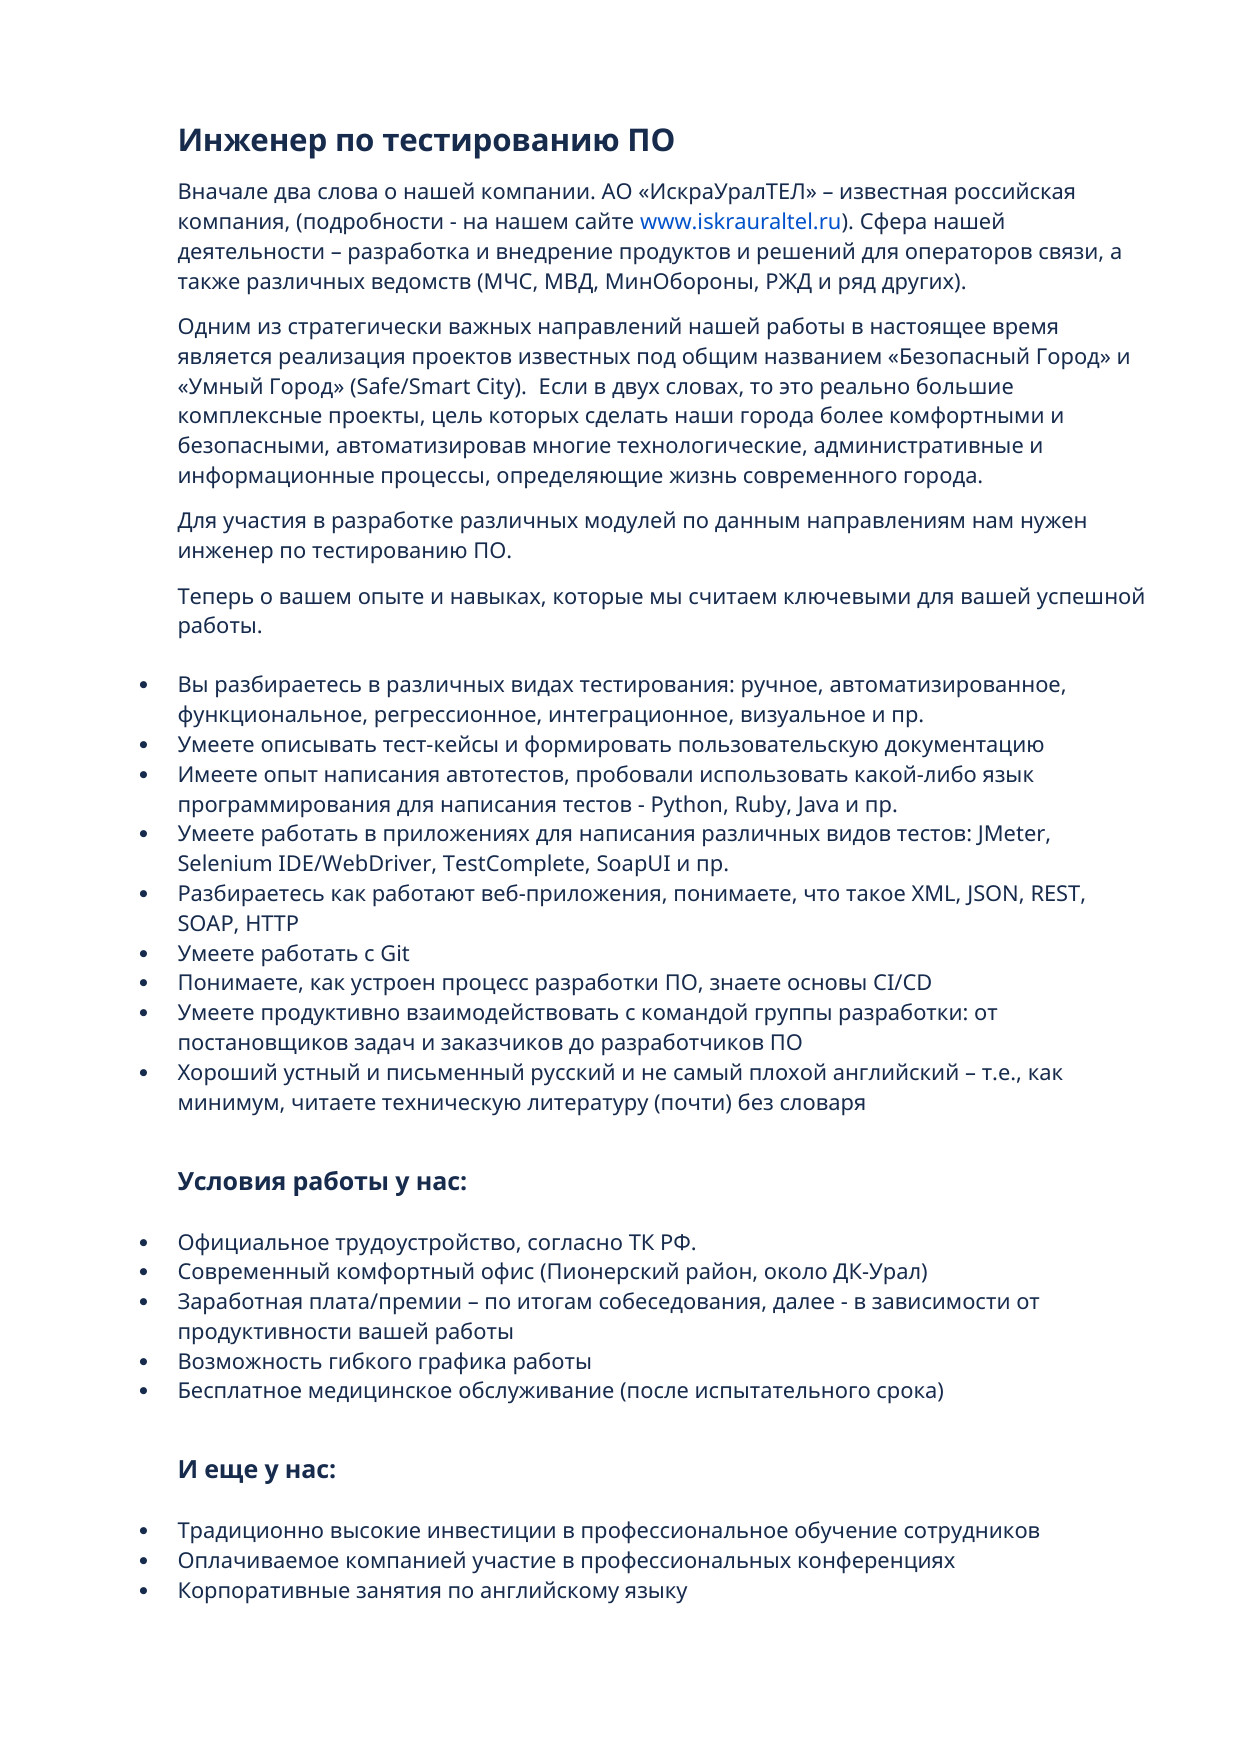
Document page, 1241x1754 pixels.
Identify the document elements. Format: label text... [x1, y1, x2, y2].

list Умеете продуктивно взаимодействовать с командой группы разработки: от постановщиков задач и заказчиков до разработчиков ПО [140, 997, 1152, 1057]
list Хороший устный и письменный русский и не самый плохой английский – т.е., как минимум, читаете техническую литературу (почти) без словаря [140, 1057, 1152, 1116]
text Теперь о вашем опыте и навыках, которые мы считаем ключевыми для вашей успешной работы. [177, 581, 1152, 640]
text Вначале два слова о нашей компании. АО «ИскраУралТЕЛ» – известная российская компания, (подробности - на нашем сайте www.iskrauraltel.ru). Сфера нашей деятельности – разработка и внедрение продуктов и решений для операторов связи, а также различных ведомств (МЧС, МВД, МинОбороны, РЖД и ряд других). [177, 176, 1152, 296]
list Понимаете, как устроен процесс разработки ПО, знаете основы CI/CD [140, 967, 1152, 997]
list Вы разбираетесь в различных видах тестирования: ручное, автоматизированное, функциональное, регрессионное, интеграционное, визуальное и пр. [140, 669, 1152, 729]
text Условия работы у нас: [177, 1163, 1152, 1197]
list Разбираетесь как работают веб-приложения, понимаете, что такое XML, JSON, REST, SOAP, HTTP [140, 878, 1152, 938]
list Корпоративные занятия по английскому языку [140, 1575, 1152, 1605]
list Официальное трудоустройство, согласно ТК РФ. [140, 1226, 1152, 1256]
text Для участия в разработке различных модулей по данным направлениям нам нужен инженер по тестированию ПО. [177, 506, 1152, 565]
list Бесплатное медицинское обслуживание (после испытательного срока) [140, 1375, 1152, 1405]
text Инженер по тестированию ПО [177, 118, 1152, 161]
list Умеете работать с Git [140, 938, 1152, 967]
list Умеете работать в приложениях для написания различных видов тестов: JMeter, Selenium IDE/WebDriver, TestComplete, SoapUI и пр. [140, 818, 1152, 878]
list Традиционно высокие инвестиции в профессиональное обучение сотрудников [140, 1515, 1152, 1545]
text Одним из стратегически важных направлений нашей работы в настоящее время является реализация проектов известных под общим названием «Безопасный Город» и «Умный Город» (Safe/Smart City). Если в двух словах, то это реально большие комплексные проекты, цель которых сделать наши города более комфортными и безопасными, автоматизировав многие технологические, административные и информационные процессы, определяющие жизнь современного города. [177, 311, 1152, 490]
list Заработная плата/премии – по итогам собеседования, далее - в зависимости от продуктивности вашей работы [140, 1286, 1152, 1346]
list Умеете описывать тест-кейсы и формировать пользовательскую документацию [140, 729, 1152, 759]
list Возможность гибкого графика работы [140, 1346, 1152, 1375]
list Современный комфортный офис (Пионерский район, около ДК-Урал) [140, 1256, 1152, 1286]
list Имеете опыт написания автотестов, пробовали использовать какой-либо язык программирования для написания тестов - Python, Ruby, Java и пр. [140, 759, 1152, 818]
list Оплачиваемое компанией участие в профессиональных конференциях [140, 1545, 1152, 1575]
text И еще у нас: [177, 1452, 1152, 1486]
